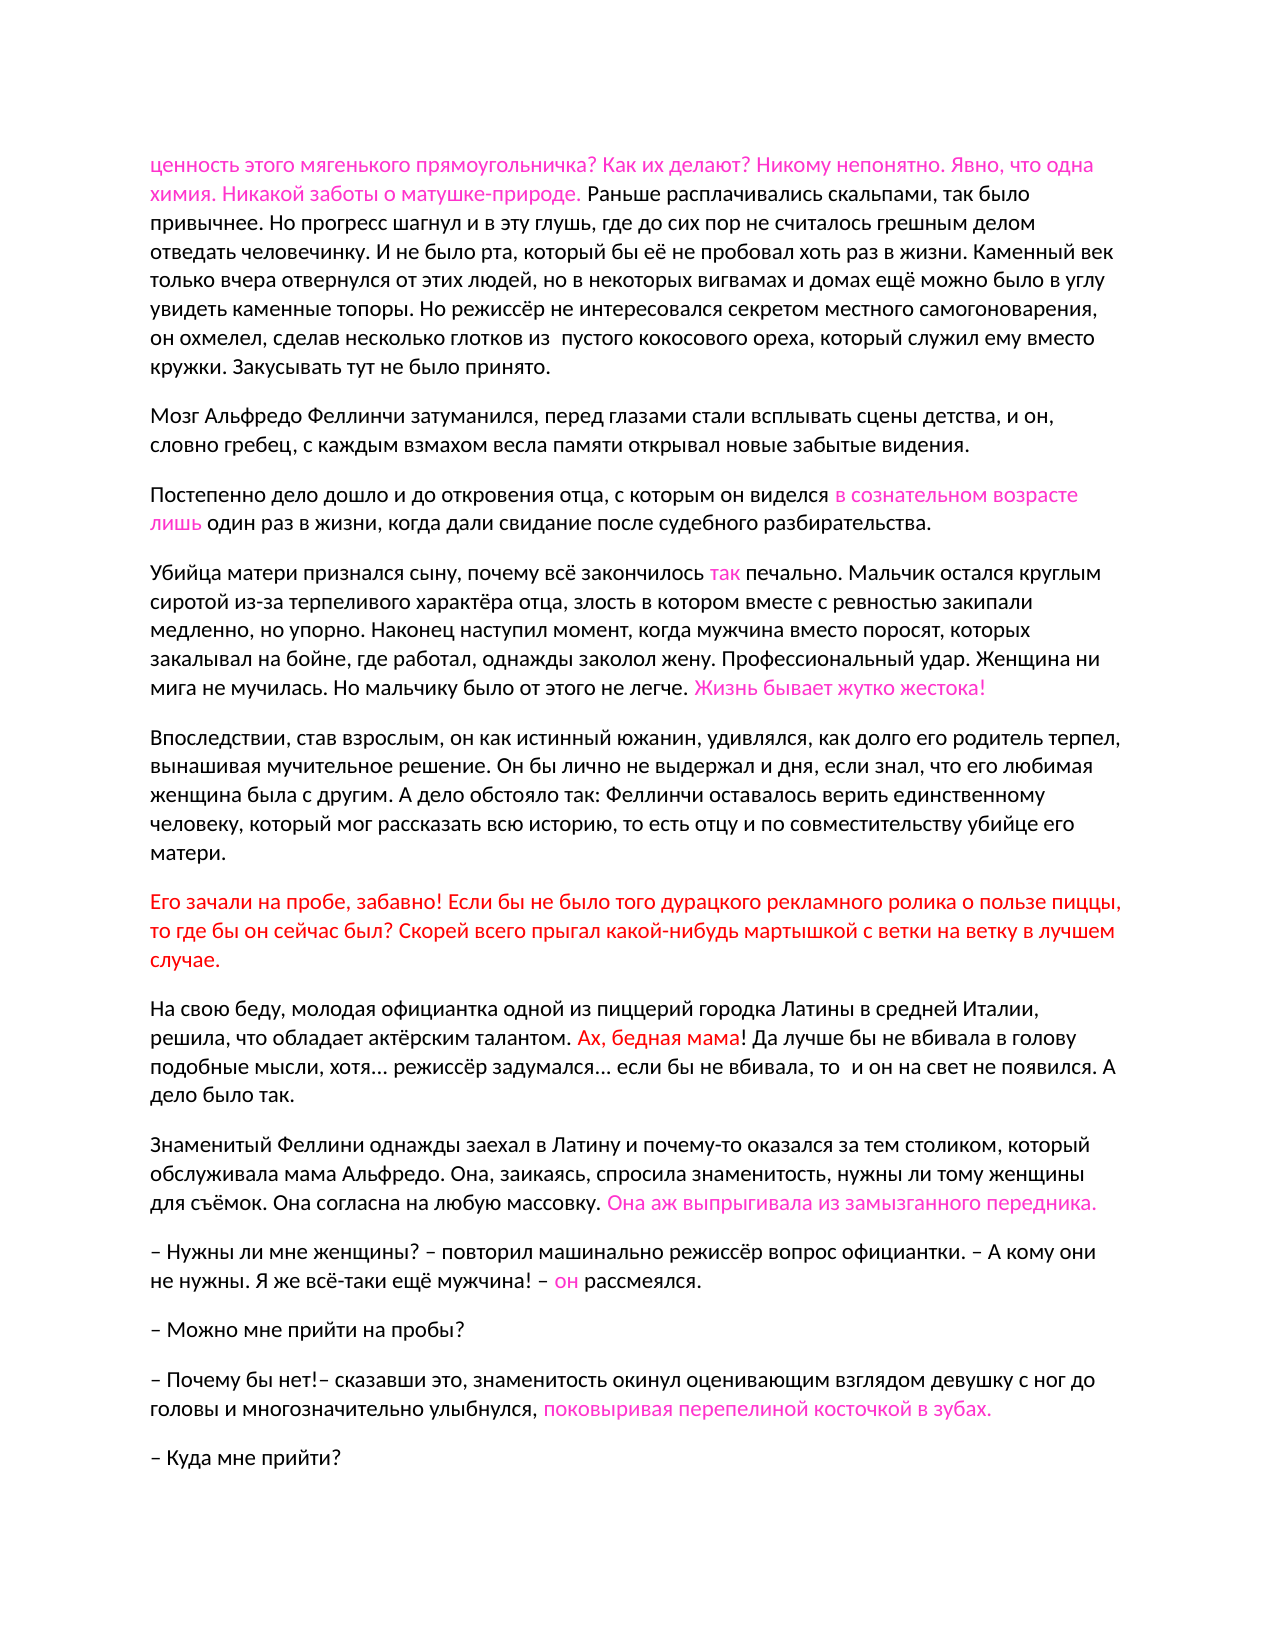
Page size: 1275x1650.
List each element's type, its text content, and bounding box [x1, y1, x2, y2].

text – Нужны ли мне женщины? – повторил машинально режиссёр вопрос официантки. – А кому они не нужны. Я же всё-таки ещё мужчина! – он рассмеялся. [150, 1237, 1125, 1294]
text Убийца матери признался сыну, почему всё закончилось так печально. Мальчик остался круглым сиротой из-за терпеливого характёра отца, злость в котором вместе с ревностью закипали медленно, но упорно. Наконец наступил момент, когда мужчина вместо поросят, которых закалывал на бойне, где работал, однажды заколол жену. Профессиональный удар. Женщина ни мига не мучилась. Но мальчику было от этого не легче. Жизнь бывает жутко жестока! [150, 557, 1125, 701]
text Впоследствии, став взрослым, он как истинный южанин, удивлялся, как долго его родитель терпел, вынашивая мучительное решение. Он бы лично не выдержал и дня, если знал, что его любимая женщина была с другим. А дело обстояло так: Феллинчи оставалось верить единственному человеку, который мог рассказать всю историю, то есть отцу и по совместительству убийце его матери. [150, 722, 1125, 866]
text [150, 150, 1125, 380]
text – Можно мне прийти на пробы? [150, 1315, 1125, 1344]
text Его зачали на пробе, забавно! Если бы не было того дурацкого рекламного ролика о пользе пиццы, то где бы он сейчас был? Скорей всего прыгал какой-нибудь мартышкой с ветки на ветку в лучшем случае. [150, 887, 1125, 973]
text – Почему бы нет!– сказавши это, знаменитость окинул оценивающим взглядом девушку с ног до головы и многозначительно улыбнулся, поковыривая перепелиной косточкой в зубах. [150, 1364, 1125, 1422]
text Постепенно дело дошло и до откровения отца, с которым он виделся в сознательном возрасте лишь один раз в жизни, когда дали свидание после судебного разбирательства. [150, 479, 1125, 537]
text – Куда мне прийти? [150, 1443, 1125, 1472]
text На свою беду, молодая официантка одной из пиццерий городка Латины в средней Италии, решила, что обладает актёрским талантом. Ах, бедная мама! Да лучше бы не вбивала в голову подобные мысли, хотя... режиссёр задумался... если бы не вбивала, то и он на свет не появился. А дело было так. [150, 994, 1125, 1109]
text Знаменитый Феллини однажды заехал в Латину и почему-то оказался за тем столиком, который обслуживала мама Альфредо. Она, заикаясь, спросила знаменитость, нужны ли тому женщины для съёмок. Она согласна на любую массовку. Она аж выпрыгивала из замызганного передника. [150, 1129, 1125, 1216]
text Мозг Альфредо Феллинчи затуманился, перед глазами стали всплывать сцены детства, и он, словно гребец, с каждым взмахом весла памяти открывал новые забытые видения. [150, 401, 1125, 458]
